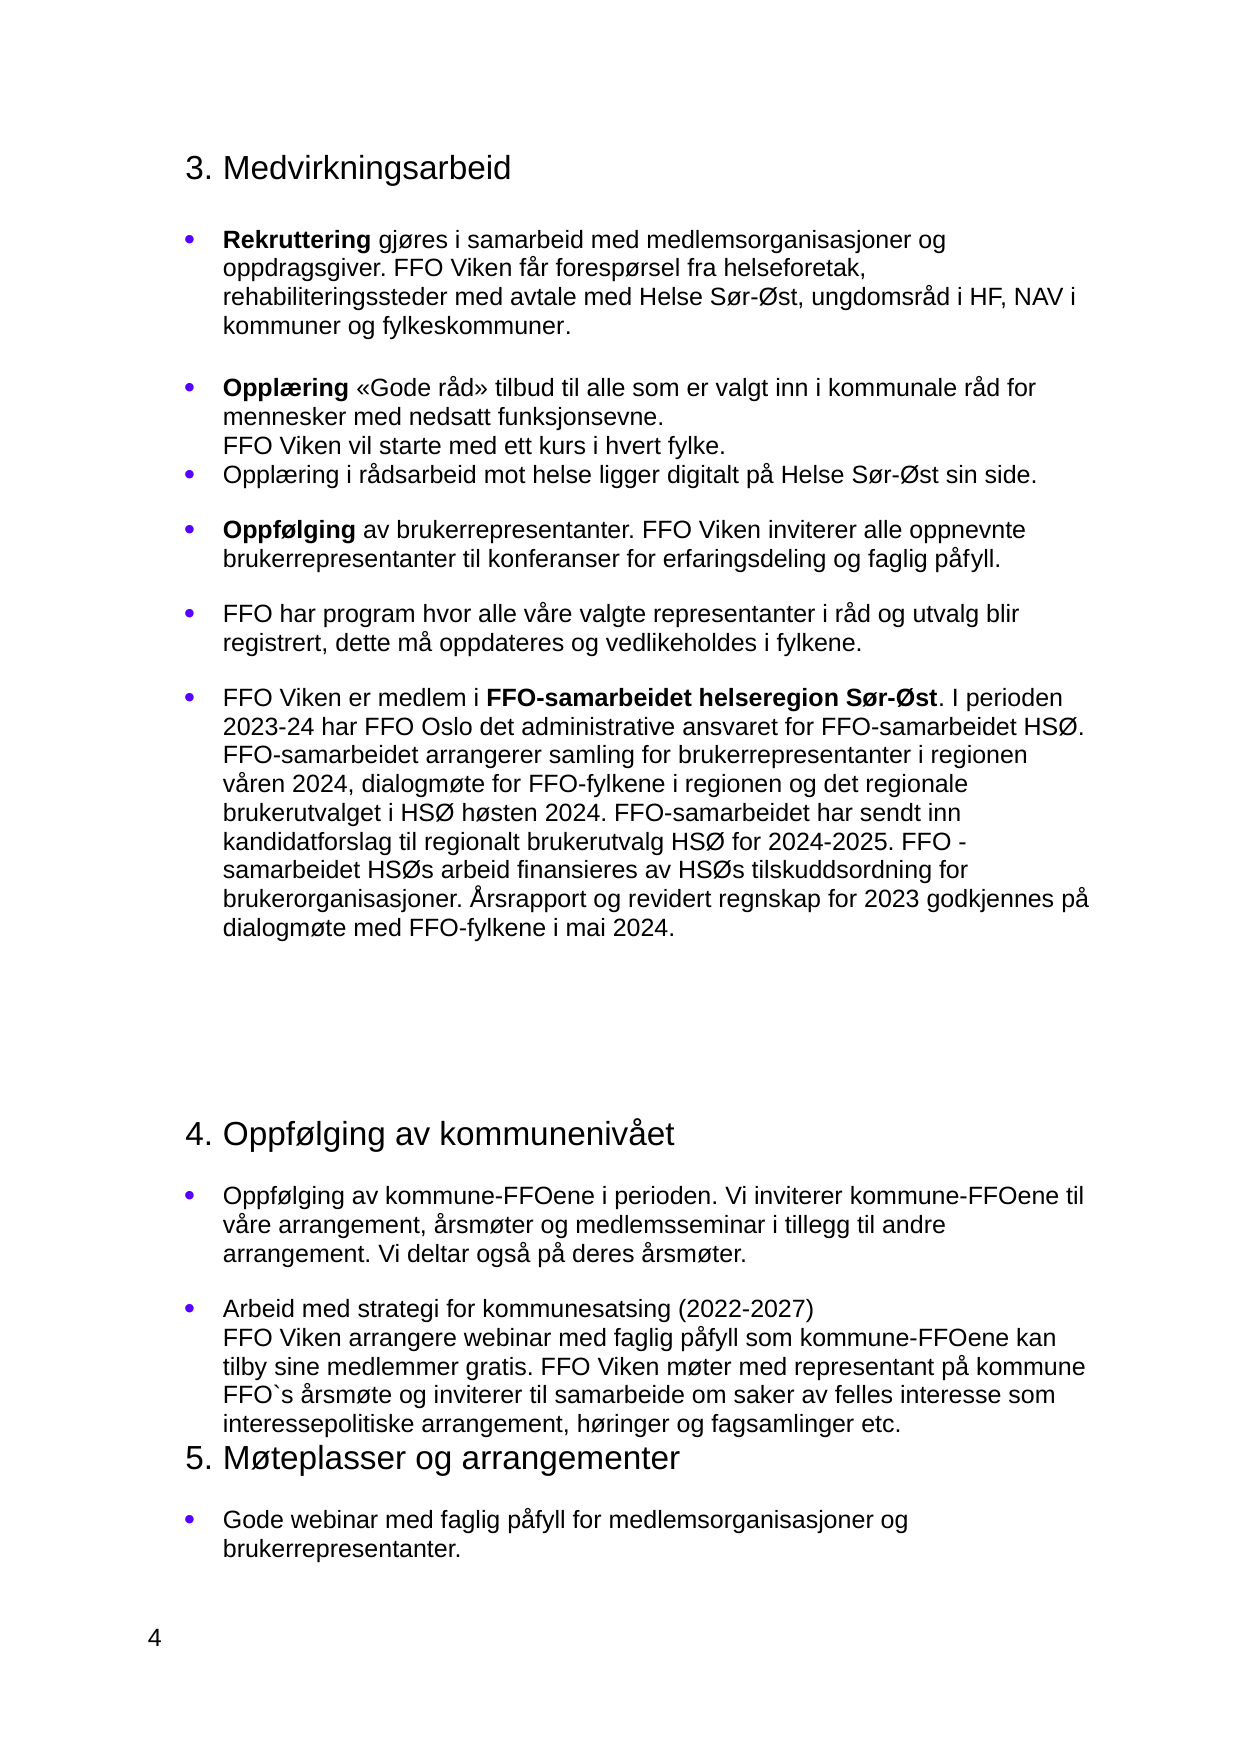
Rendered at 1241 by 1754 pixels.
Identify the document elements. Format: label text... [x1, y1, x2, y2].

subtitle Gode webinar med faglig påfyll for medlemsorganisasjoner og brukerrepresentanter. [185, 1505, 1092, 1563]
subtitle Oppfølging av kommunenivået [185, 1114, 1092, 1152]
subtitle Opplæring i rådsarbeid mot helse ligger digitalt på Helse Sør-Øst sin side. [185, 459, 1092, 488]
text FFO Viken arrangere webinar med faglig påfyll som kommune-FFOene kan tilby sine medlemmer gratis. FFO Viken møter med representant på kommune FFO`s årsmøte og inviterer til samarbeide om saker av felles interesse som interessepolitiske arrangement, høringer og fagsamlinger etc. [223, 1323, 1092, 1438]
subtitle Oppfølging av kommune-FFOene i perioden. Vi inviterer kommune-FFOene til våre arrangement, årsmøter og medlemsseminar i tillegg til andre arrangement. Vi deltar også på deres årsmøter. [185, 1181, 1092, 1268]
text FFO Viken vil starte med ett kurs i hvert fylke. [223, 431, 1092, 459]
subtitle Oppfølging av brukerrepresentanter. FFO Viken inviterer alle oppnevnte brukerrepresentanter til konferanser for erfaringsdeling og faglig påfyll. [185, 515, 1092, 572]
subtitle Opplæring «Gode råd» tilbud til alle som er valgt inn i kommunale råd for mennesker med nedsatt funksjonsevne. [185, 373, 1092, 431]
subtitle FFO Viken er medlem i FFO-samarbeidet helseregion Sør-Øst. I perioden 2023-24 har FFO Oslo det administrative ansvaret for FFO-samarbeidet HSØ. FFO-samarbeidet arrangerer samling for brukerrepresentanter i regionen våren 2024, dialogmøte for FFO-fylkene i regionen og det regionale brukerutvalget i HSØ høsten 2024. FFO-samarbeidet har sendt inn kandidatforslag til regionalt brukerutvalg HSØ for 2024-2025. FFO -samarbeidet HSØs arbeid finansieres av HSØs tilskuddsordning for brukerorganisasjoner. Årsrapport og revidert regnskap for 2023 godkjennes på dialogmøte med FFO-fylkene i mai 2024. [185, 683, 1092, 942]
subtitle Medvirkningsarbeid [185, 148, 1092, 186]
subtitle Arbeid med strategi for kommunesatsing (2022-2027) [185, 1294, 1092, 1323]
subtitle Rekruttering gjøres i samarbeid med medlemsorganisasjoner og oppdragsgiver. FFO Viken får forespørsel fra helseforetak, rehabiliteringssteder med avtale med Helse Sør-Øst, ungdomsråd i HF, NAV i kommuner og fylkeskommuner. [185, 224, 1092, 373]
subtitle FFO har program hvor alle våre valgte representanter i råd og utvalg blir registrert, dette må oppdateres og vedlikeholdes i fylkene. [185, 599, 1092, 656]
subtitle Møteplasser og arrangementer [185, 1438, 1092, 1476]
